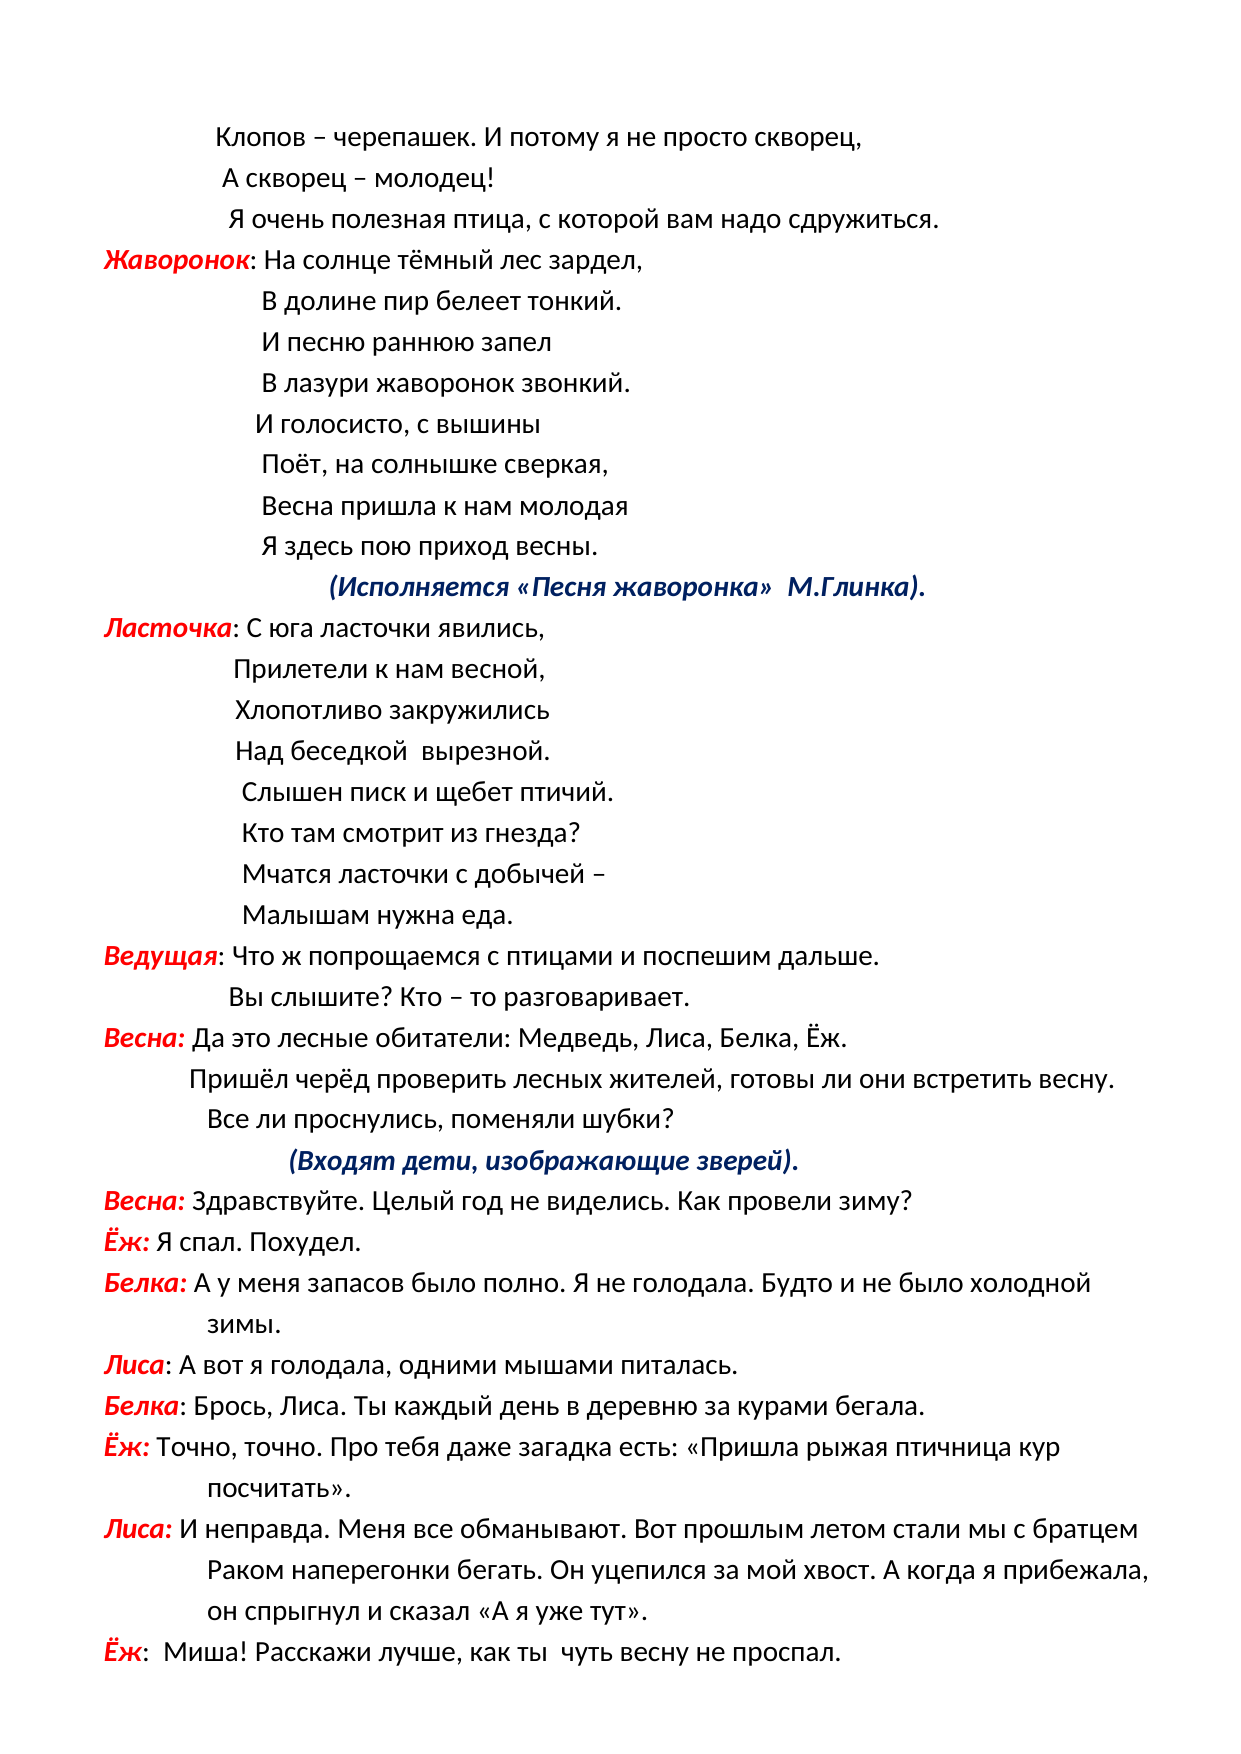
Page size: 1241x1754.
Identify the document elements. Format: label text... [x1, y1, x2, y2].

text Слышен писк и щебет птичий. [103, 773, 1152, 809]
text Вы слышите? Кто – то разговаривает. [103, 978, 1152, 1013]
text Ёж: Миша! Расскажи лучше, как ты чуть весну не проспал. [103, 1633, 1152, 1668]
text Клопов – черепашек. И потому я не просто скворец, [103, 118, 1152, 154]
text Пришёл черёд проверить лесных жителей, готовы ли они встретить весну. Все ли проснулись, поменяли шубки? [103, 1060, 1152, 1136]
text Я очень полезная птица, с которой вам надо сдружиться. [103, 200, 1152, 236]
text Прилетели к нам весной, [103, 650, 1152, 686]
text Над беседкой вырезной. [103, 732, 1152, 768]
text В лазури жаворонок звонкий. [103, 364, 1152, 399]
text Малышам нужна еда. [103, 896, 1152, 932]
text Ёж: Точно, точно. Про тебя даже загадка есть: «Пришла рыжая птичница кур посчитать». [103, 1428, 1152, 1505]
text Лиса: И неправда. Меня все обманывают. Вот прошлым летом стали мы с братцем Раком наперегонки бегать. Он уцепился за мой хвост. А когда я прибежала, он спрыгнул и сказал «А я уже тут». [103, 1510, 1152, 1627]
text Белка: Брось, Лиса. Ты каждый день в деревню за курами бегала. [103, 1387, 1152, 1423]
text Лиса: А вот я голодала, одними мышами питалась. [103, 1346, 1152, 1382]
text Я здесь пою приход весны. [103, 527, 1152, 563]
text Хлопотливо закружились [103, 691, 1152, 727]
text Белка: А у меня запасов было полно. Я не голодала. Будто и не было холодной зимы. [103, 1264, 1152, 1341]
text Ласточка: С юга ласточки явились, [103, 609, 1152, 645]
text В долине пир белеет тонкий. [103, 282, 1152, 317]
text Весна пришла к нам молодая [103, 487, 1152, 522]
text Весна: Здравствуйте. Целый год не виделись. Как провели зиму? [103, 1182, 1152, 1218]
text Мчатся ласточки с добычей – [103, 855, 1152, 891]
text И голосисто, с вышины [103, 405, 1152, 440]
text А скворец – молодец! [103, 159, 1152, 195]
text Весна: Да это лесные обитатели: Медведь, Лиса, Белка, Ёж. [103, 1019, 1152, 1054]
text Ёж: Я спал. Похудел. [103, 1223, 1152, 1259]
text Жаворонок: На солнце тёмный лес зардел, [103, 241, 1152, 277]
text И песню раннюю запел [103, 323, 1152, 358]
text (Входят дети, изображающие зверей). [103, 1142, 1152, 1177]
text Поёт, на солнышке сверкая, [103, 446, 1152, 481]
text Ведущая: Что ж попрощаемся с птицами и поспешим дальше. [103, 937, 1152, 972]
text Кто там смотрит из гнезда? [103, 814, 1152, 850]
text (Исполняется «Песня жаворонка» М.Глинка). [103, 568, 1152, 604]
